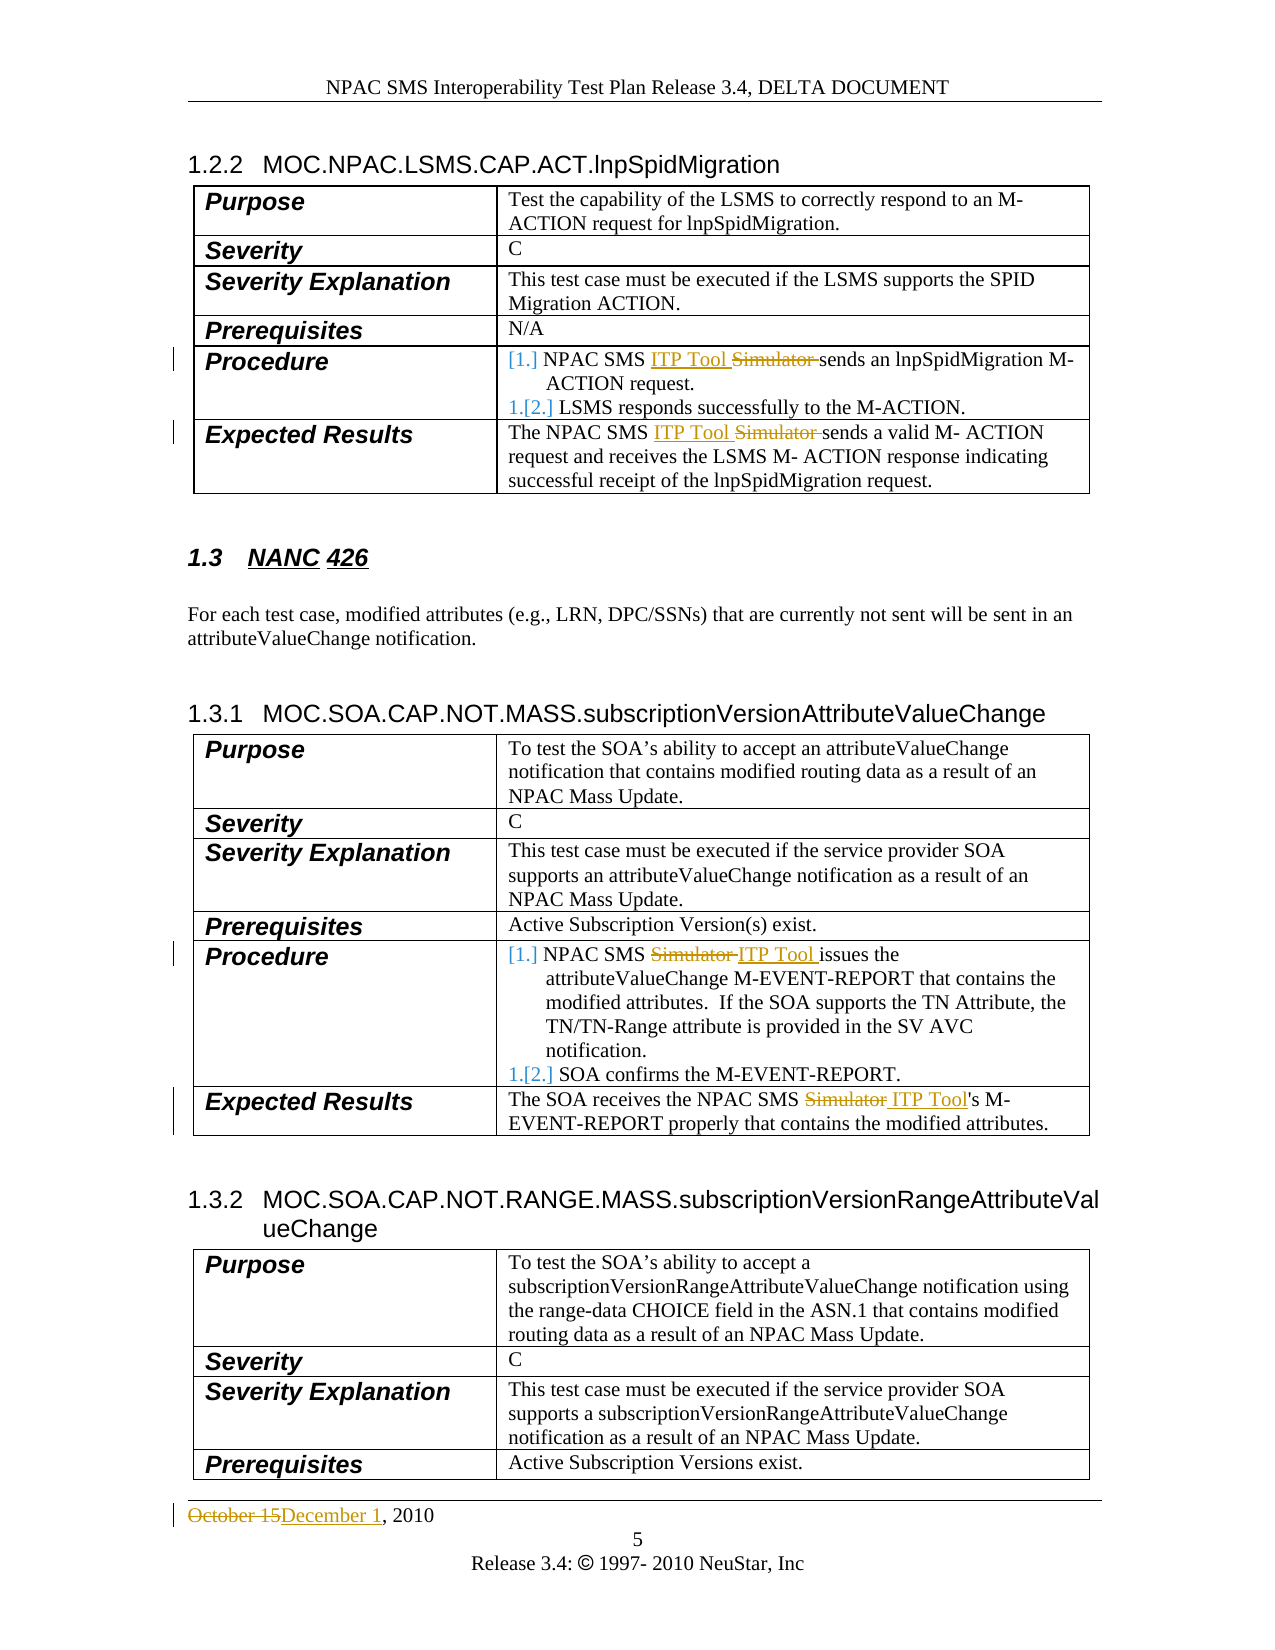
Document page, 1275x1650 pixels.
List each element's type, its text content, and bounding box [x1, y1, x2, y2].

table_cell Severity Explanation [194, 1377, 496, 1449]
table_cell NPAC SMS sends an lnpSpidMigration M-ACTION request. LSMS responds successfully to the M-ACTION. [498, 347, 1089, 419]
table_header To test the SOA’s ability to accept a subscriptionVersionRangeAttributeValueChange notification using the range-data CHOICE field in the ASN.1 that contains modified routing data as a result of an NPAC Mass Update. [497, 1250, 1089, 1346]
table_cell Expected Results [195, 420, 496, 492]
table_cell C [497, 809, 1089, 837]
subtitle MOC.SOA.CAP.NOT.MASS.subscriptionVersionAttributeValueChange [187, 699, 1102, 728]
subtitle MOC.SOA.CAP.NOT.RANGE.MASS.subscriptionVersionRangeAttributeValueChange [187, 1185, 1102, 1243]
text For each test case, modified attributes (e.g., LRN, DPC/SSNs) that are currently not sent will be sent in an attributeValueChange notification. [187, 602, 1102, 650]
table_header To test the SOA’s ability to accept an attributeValueChange notification that contains modified routing data as a result of an NPAC Mass Update. [497, 735, 1089, 808]
subtitle MOC.NPAC.LSMS.CAP.ACT.lnpSpidMigration [187, 150, 1102, 179]
table_cell Procedure [194, 941, 496, 1086]
table_cell The SOA receives the NPAC SMS 's M-EVENT-REPORT properly that contains the modified attributes. [497, 1087, 1089, 1135]
table_cell Prerequisites [194, 1450, 496, 1479]
table_cell Severity Explanation [195, 267, 496, 315]
table_cell C [498, 236, 1089, 265]
table_cell Severity Explanation [194, 839, 496, 911]
subtitle NANC 426 [187, 543, 1102, 572]
table_cell Prerequisites [194, 912, 496, 940]
table_cell C [497, 1347, 1089, 1376]
table_header Test the capability of the LSMS to correctly respond to an M-ACTION request for lnpSpidMigration. [498, 187, 1089, 235]
table_header Purpose [195, 187, 496, 235]
table_cell Expected Results [194, 1087, 496, 1135]
table_cell This test case must be executed if the service provider SOA supports a subscriptionVersionRangeAttributeValueChange notification as a result of an NPAC Mass Update. [497, 1377, 1089, 1449]
table_cell Severity [194, 809, 496, 837]
table_cell The NPAC SMS sends a valid M- ACTION request and receives the LSMS M- ACTION response indicating successful receipt of the lnpSpidMigration request. [498, 420, 1089, 492]
table_cell Active Subscription Versions exist. [497, 1450, 1089, 1479]
table_cell Severity [195, 236, 496, 265]
table_header Purpose [194, 1250, 496, 1346]
table_cell This test case must be executed if the service provider SOA supports an attributeValueChange notification as a result of an NPAC Mass Update. [497, 839, 1089, 911]
table_header Purpose [194, 735, 496, 808]
table_cell This test case must be executed if the LSMS supports the SPID Migration ACTION. [498, 267, 1089, 315]
table_cell N/A [498, 316, 1089, 345]
table_cell Severity [194, 1347, 496, 1376]
table_cell NPAC SMS issues the attributeValueChange M-EVENT-REPORT that contains the modified attributes. If the SOA supports the TN Attribute, the TN/TN-Range attribute is provided in the SV AVC notification. SOA confirms the M-EVENT-REPORT. [497, 941, 1089, 1086]
table_cell Active Subscription Version(s) exist. [497, 912, 1089, 940]
table_cell Procedure [195, 347, 496, 419]
table_cell Prerequisites [195, 316, 496, 345]
